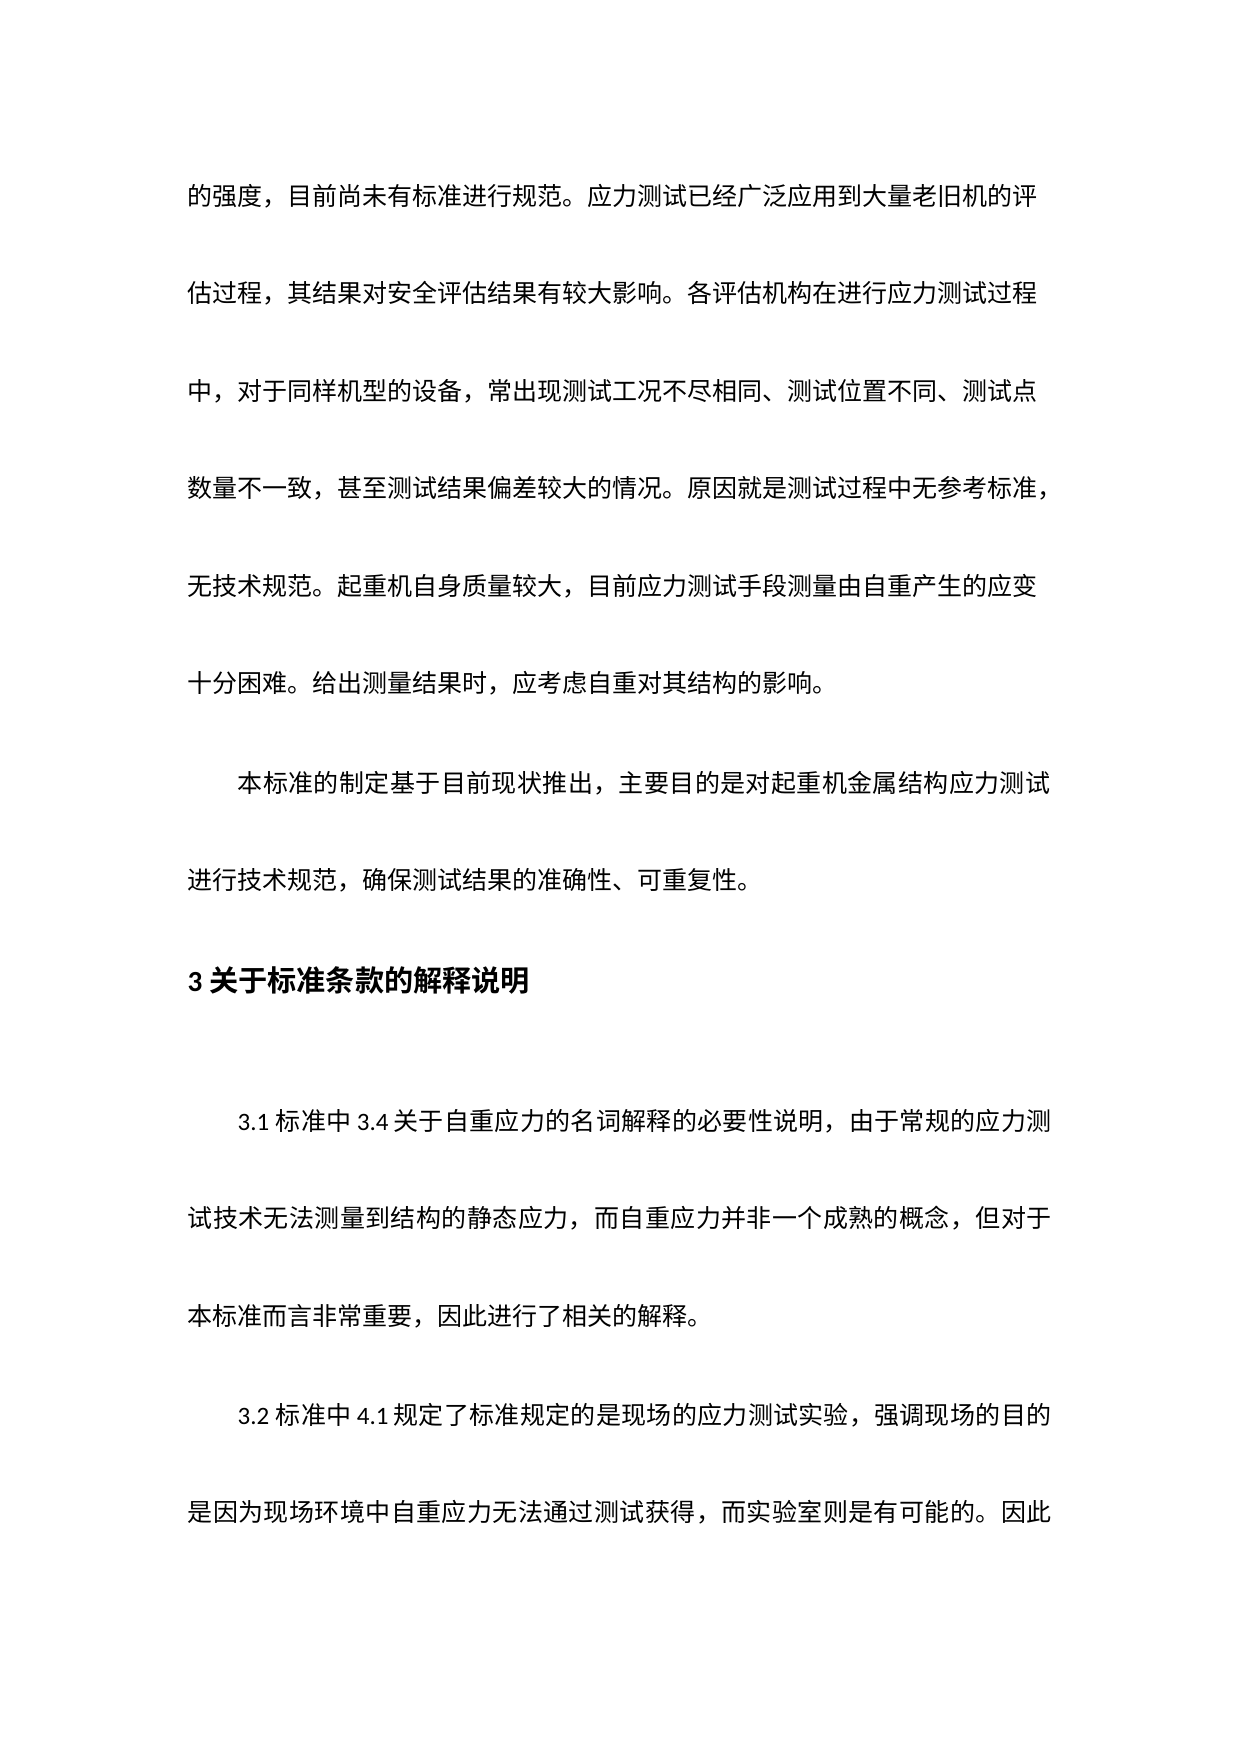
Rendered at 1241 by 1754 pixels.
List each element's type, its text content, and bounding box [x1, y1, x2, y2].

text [187, 162, 1053, 714]
text 3.1 标准中3.4关于自重应力的名词解释的必要性说明，由于常规的应力测试技术无法测量到结构的静态应力，而自重应力并非一个成熟的概念，但对于本标准而言非常重要，因此进行了相关的解释。 [187, 1087, 1053, 1347]
text 本标准的制定基于目前现状推出，主要目的是对起重机金属结构应力测试进行技术规范，确保测试结果的准确性、可重复性。 [187, 749, 1053, 911]
subtitle 3 关于标准条款的解释说明 [187, 946, 1053, 1011]
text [187, 1381, 1053, 1543]
